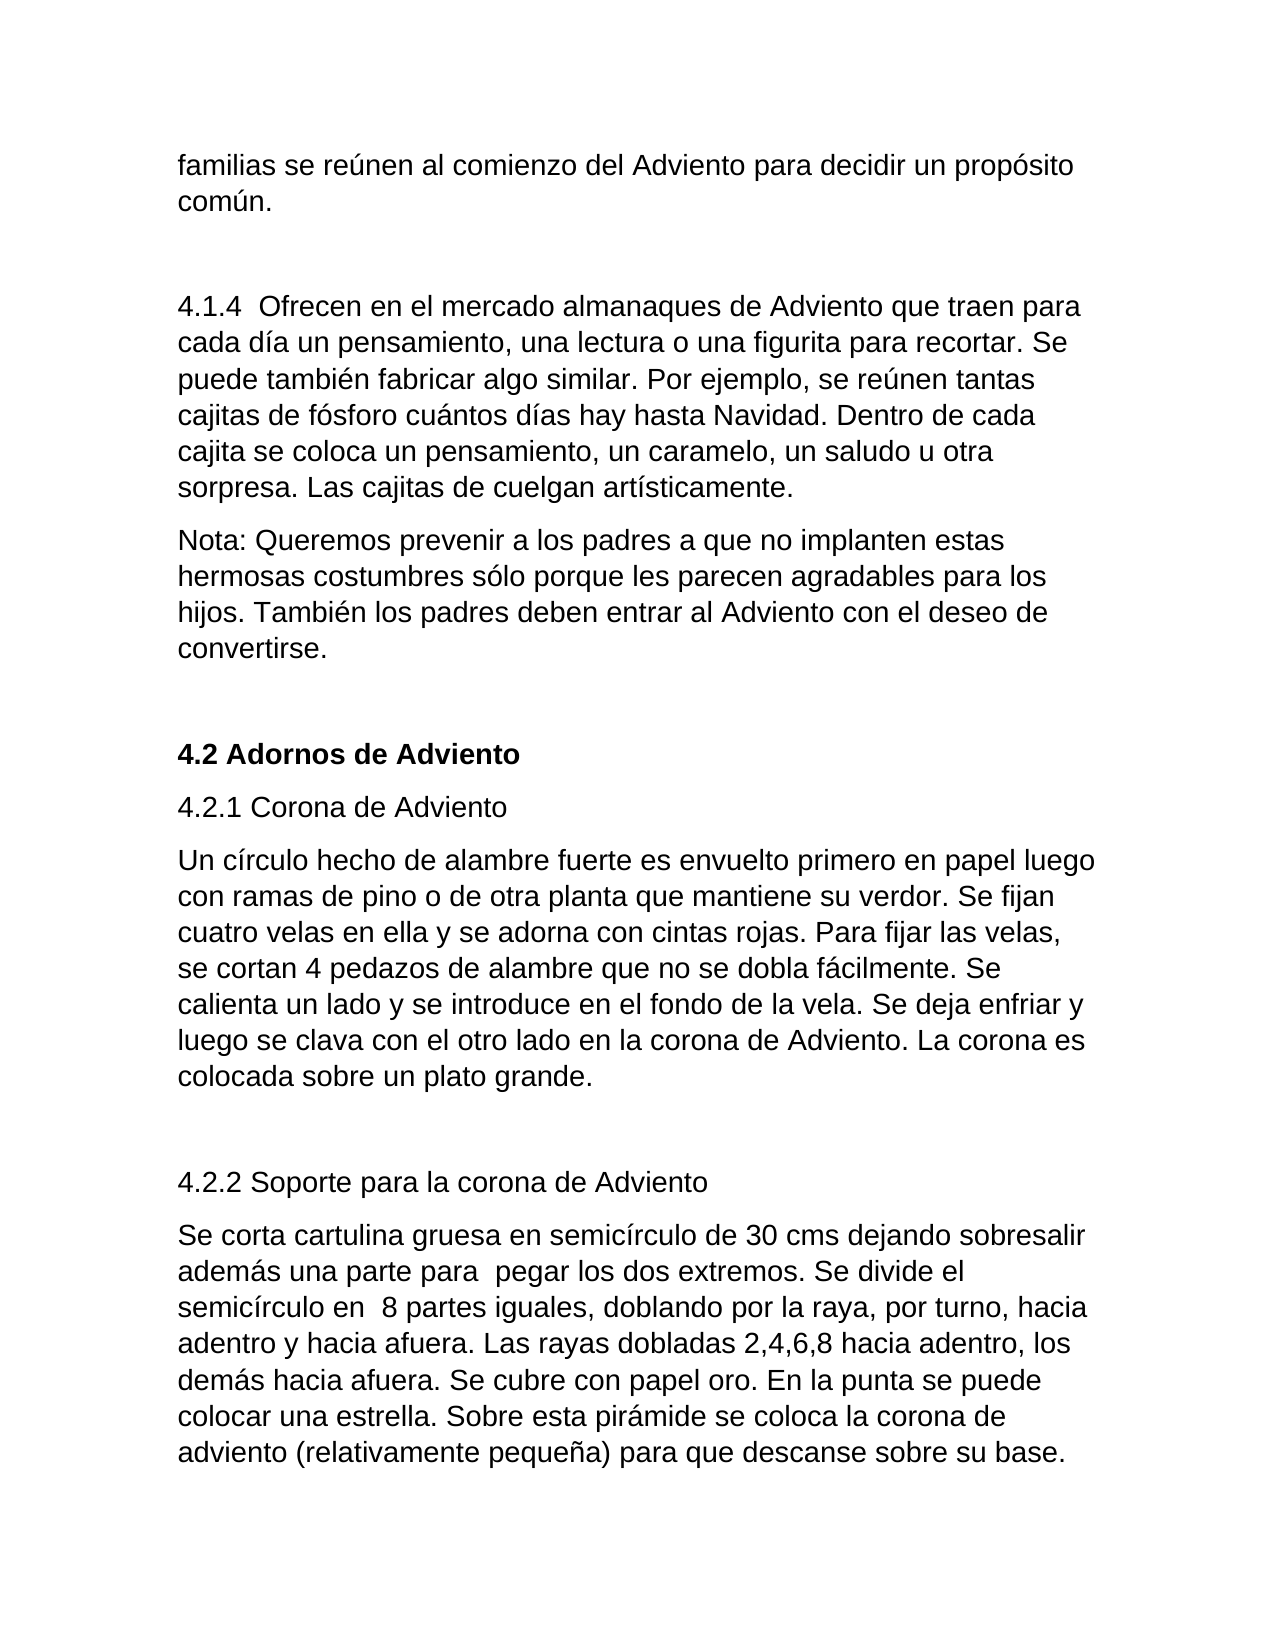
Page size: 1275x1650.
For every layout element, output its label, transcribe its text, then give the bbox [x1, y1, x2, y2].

text 4.2 Adornos de Adviento [177, 737, 1098, 771]
text Un círculo hecho de alambre fuerte es envuelto primero en papel luego con ramas de pino o de otra planta que mantiene su verdor. Se fijan cuatro velas en ella y se adorna con cintas rojas. Para fijar las velas, se cortan 4 pedazos de alambre que no se dobla fácilmente. Se calienta un lado y se introduce en el fondo de la vela. Se deja enfriar y luego se clava con el otro lado en la corona de Adviento. La corona es colocada sobre un plato grande. [177, 843, 1098, 1093]
text 4.2.2 Soporte para la corona de Adviento [177, 1165, 1098, 1199]
text 4.2.1 Corona de Adviento [177, 790, 1098, 823]
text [177, 148, 1098, 217]
text 4.1.4 Ofrecen en el mercado almanaques de Adviento que traen para cada día un pensamiento, una lectura o una figurita para recortar. Se puede también fabricar algo similar. Por ejemplo, se reúnen tantas cajitas de fósforo cuántos días hay hasta Navidad. Dentro de cada cajita se coloca un pensamiento, un caramelo, un saludo u otra sorpresa. Las cajitas de cuelgan artísticamente. [177, 289, 1098, 504]
text Nota: Queremos prevenir a los padres a que no implanten estas hermosas costumbres sólo porque les parecen agradables para los hijos. También los padres deben entrar al Adviento con el deseo de convertirse. [177, 523, 1098, 665]
text Se corta cartulina gruesa en semicírculo de 30 cms dejando sobresalir además una parte para pegar los dos extremos. Se divide el semicírculo en 8 partes iguales, doblando por la raya, por turno, hacia adentro y hacia afuera. Las rayas dobladas 2,4,6,8 hacia adentro, los demás hacia afuera. Se cubre con papel oro. En la punta se puede colocar una estrella. Sobre esta pirámide se coloca la corona de adviento (relativamente pequeña) para que descanse sobre su base. [177, 1218, 1098, 1468]
